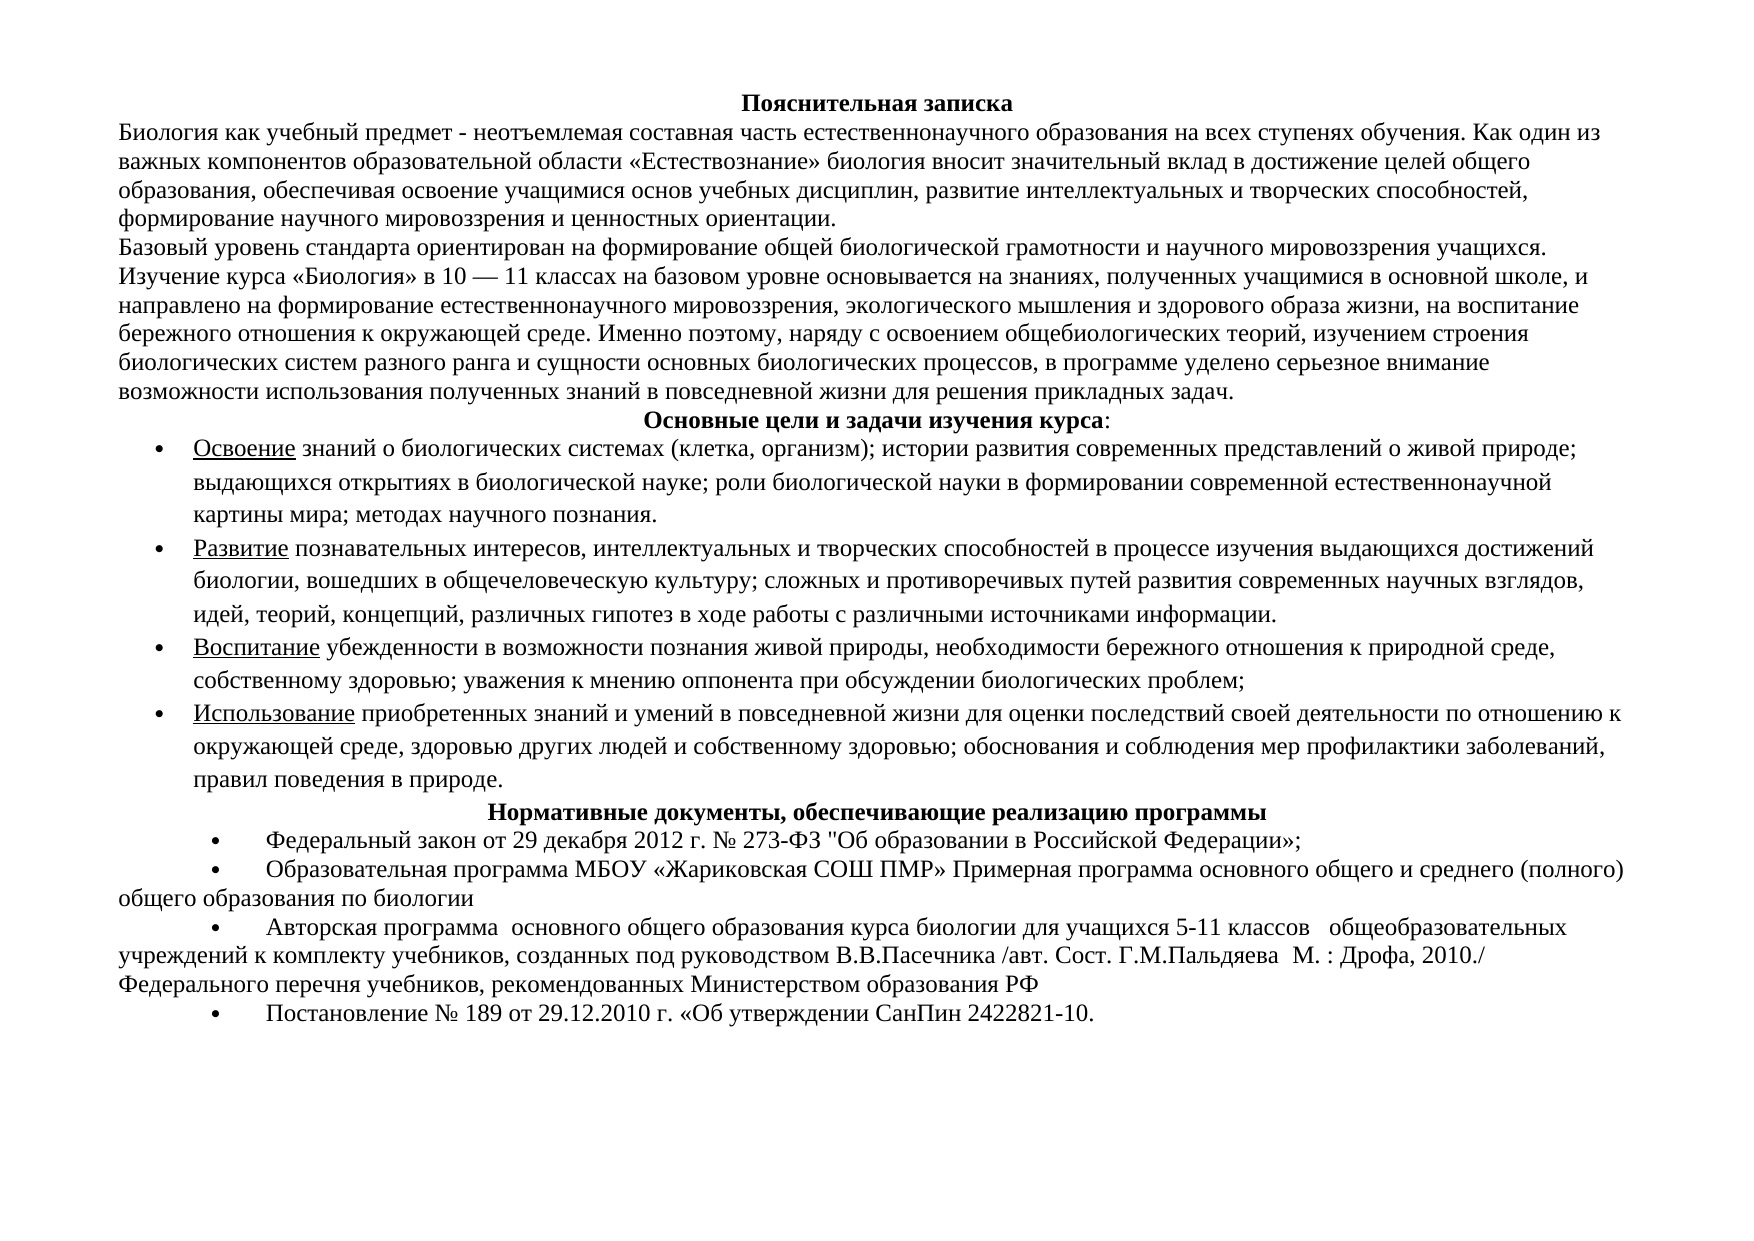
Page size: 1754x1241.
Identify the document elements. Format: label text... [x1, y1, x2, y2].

list Освоение знаний о биологических системах (клетка, организм); истории развития современных представлений о живой природе; выдающихся открытиях в биологической науке; роли биологической науки в формировании современной естественнонаучной картины мира; методах научного познания. [156, 433, 1636, 528]
text Основные цели и задачи изучения курса: [118, 405, 1636, 433]
list Авторская программа основного общего образования курса биологии для учащихся 5-11 классов общеобразовательных учреждений к комплекту учебников, созданных под руководством В.В.Пасечника /авт. Сост. Г.М.Пальдяева М. : Дрофа, 2010./ Федерального перечня учебников, рекомендованных Министерством образования РФ [118, 912, 1636, 998]
list Использование приобретенных знаний и умений в повседневной жизни для оценки последствий своей деятельности по отношению к окружающей среде, здоровью других людей и собственному здоровью; обоснования и соблюдения мер профилактики заболеваний, правил поведения в природе. [156, 698, 1636, 792]
list Постановление № 189 от 29.12.2010 г. «Об утверждении СанПин 2422821-10. [118, 998, 1636, 1027]
list Образовательная программа МБОУ «Жариковская СОШ ПМР» Примерная программа основного общего и среднего (полного) общего образования по биологии [118, 854, 1636, 912]
list Воспитание убежденности в возможности познания живой природы, необходимости бережного отношения к природной среде, собственному здоровью; уважения к мнению оппонента при обсуждении биологических проблем; [156, 632, 1636, 693]
text Биология как учебный предмет - неотъемлемая составная часть естественнонаучного образования на всех ступенях обучения. Как один из важных компонентов образовательной области «Естествознание» биология вносит значительный вклад в достижение целей общего образования, обеспечивая освоение учащимися основ учебных дисциплин, развитие интеллектуальных и творческих способностей, формирование научного мировоззрения и ценностных ориентации. [118, 117, 1636, 232]
text Базовый уровень стандарта ориентирован на формирование общей биологической грамотности и научного мировоззрения учащихся. Изучение курса «Биология» в 10 — 11 классах на базовом уровне основывается на знаниях, полученных учащимися в основной школе, и направлено на формирование естественнонаучного мировоззрения, экологического мышления и здорового образа жизни, на воспитание бережного отношения к окружающей среде. Именно поэтому, наряду с освоением общебиологических теорий, изучением строения биологических систем разного ранга и сущности основных биологических процессов, в программе уделено серьезное внимание возможности использования полученных знаний в повседневной жизни для решения прикладных задач. [118, 232, 1636, 405]
text Нормативные документы, обеспечивающие реализацию программы [118, 797, 1636, 826]
text Пояснительная записка [118, 88, 1636, 117]
list Федеральный закон от 29 декабря 2012 г. № 273-ФЗ "Об образовании в Российской Федерации»; [118, 826, 1636, 854]
list Развитие познавательных интересов, интеллектуальных и творческих способностей в процессе изучения выдающихся достижений биологии, вошедших в общечеловеческую культуру; сложных и противоречивых путей развития современных научных взглядов, идей, теорий, концепций, различных гипотез в ходе работы с различными источниками информации. [156, 533, 1636, 627]
